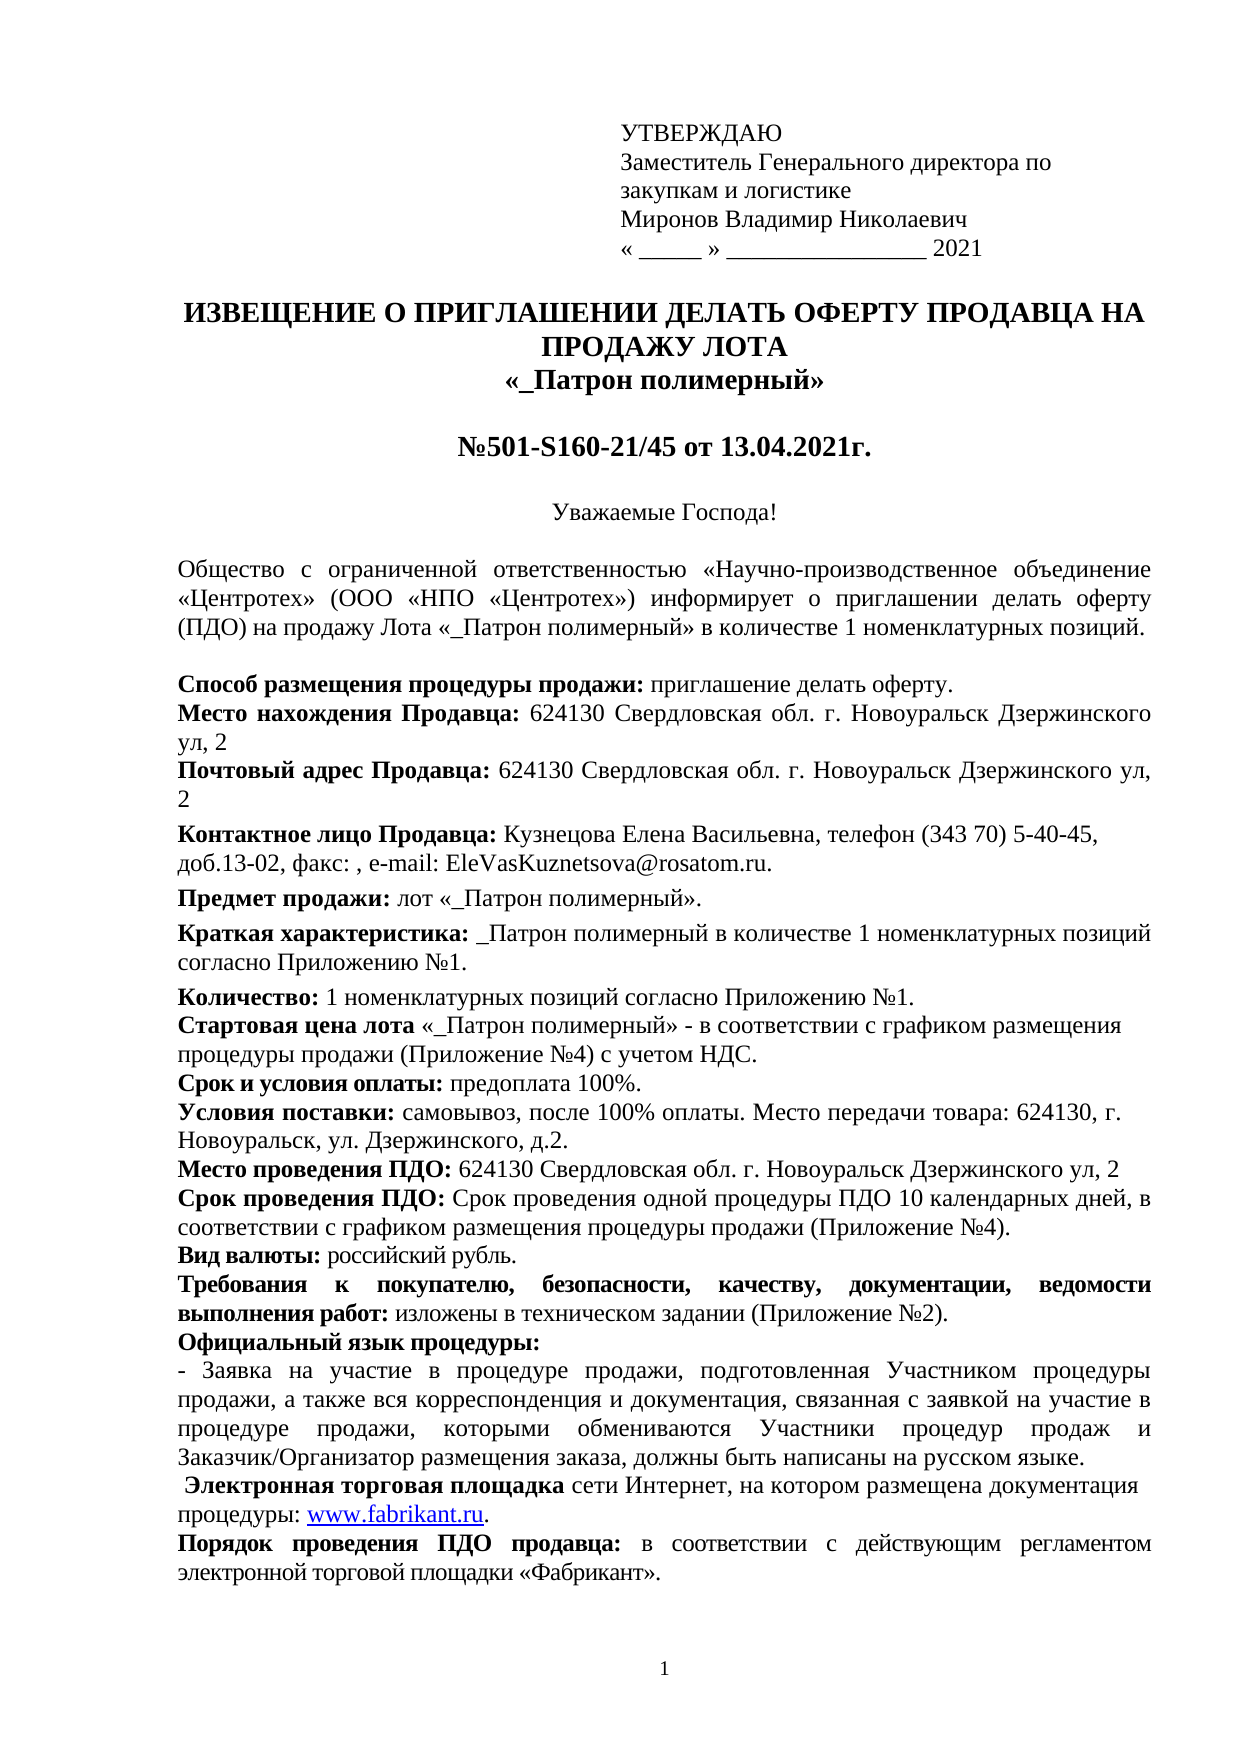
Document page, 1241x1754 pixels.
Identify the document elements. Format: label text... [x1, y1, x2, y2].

table_cell « _____ » ________________ 2021 [609, 233, 1152, 262]
text Количество: 1 номенклатурных позиций согласно Приложению №1. [177, 982, 1122, 1010]
text Электронная торговая площадка сети Интернет, на котором размещена документация процедуры: www.fabrikant.ru. [177, 1470, 1152, 1528]
table_header УТВЕРЖДАЮ [609, 118, 1152, 147]
text Условия поставки: самовывоз, после 100% оплаты. Место передачи товара: 624130, г. Новоуральск, ул. Дзержинского, д.2. [177, 1097, 1122, 1154]
text Место нахождения Продавца: 624130 Свердловская обл. г. Новоуральск Дзержинского ул, 2 [177, 698, 1152, 755]
text Место проведения ПДО: 624130 Свердловская обл. г. Новоуральск Дзержинского ул, 2 [177, 1154, 1152, 1183]
text Вид валюты: российский рубль. [177, 1240, 1152, 1269]
text Уважаемые Господа! [177, 497, 1152, 525]
table_cell Миронов Владимир Николаевич [609, 204, 1152, 233]
text Способ размещения процедуры продажи: приглашение делать оферту. [177, 669, 1152, 698]
text ИЗВЕЩЕНИЕ О ПРИГЛАШЕНИИ ДЕЛАТЬ ОФЕРТУ ПРОДАВЦА НА ПРОДАЖУ ЛОТА [177, 295, 1152, 362]
text Порядок проведения ПДО продавца: в соответствии с действующим регламентом электронной торговой площадки «Фабрикант». [177, 1528, 1152, 1585]
text «_Патрон полимерный» [177, 362, 1152, 396]
text - Заявка на участие в процедуре продажи, подготовленная Участником процедуры продажи, а также вся корреспонденция и документация, связанная с заявкой на участие в процедуре продажи, которыми обмениваются Участники процедур продаж и Заказчик/Организатор размещения заказа, должны быть написаны на русском языке. [177, 1355, 1152, 1470]
text №501-S160-21/45 от 13.04.2021г. [177, 429, 1152, 463]
text Срок и условия оплаты: предоплата 100%. [177, 1068, 1152, 1097]
text Почтовый адрес Продавца: 624130 Свердловская обл. г. Новоуральск Дзержинского ул, 2 [177, 755, 1152, 813]
text Общество с ограниченной ответственностью «Научно-производственное объединение «Центротех» (ООО «НПО «Центротех») информирует о приглашении делать оферту (ПДО) на продажу Лота «_Патрон полимерный» в количестве 1 номенклатурных позиций. [177, 554, 1152, 640]
table_cell Заместитель Генерального директора по закупкам и логистике [609, 147, 1152, 204]
text Предмет продажи: лот «_Патрон полимерный». [177, 883, 1152, 912]
text Контактное лицо Продавца: Кузнецова Елена Васильевна, телефон (343 70) 5-40-45, доб.13-02, факс: , e-mail: EleVasKuznetsova@rosatom.ru. [177, 819, 1152, 877]
text Требования к покупателю, безопасности, качеству, документации, ведомости выполнения работ: изложены в техническом задании (Приложение №2). [177, 1269, 1152, 1327]
text Официальный язык процедуры: [177, 1327, 1152, 1355]
text Краткая характеристика: _Патрон полимерный в количестве 1 номенклатурных позиций согласно Приложению №1. [177, 918, 1152, 975]
text Срок проведения ПДО: Срок проведения одной процедуры ПДО 10 календарных дней, в соответствии с графиком размещения процедуры продажи (Приложение №4). [177, 1183, 1152, 1240]
text Стартовая цена лота «_Патрон полимерный» - в соответствии с графиком размещения процедуры продажи (Приложение №4) с учетом НДС. [177, 1010, 1122, 1068]
